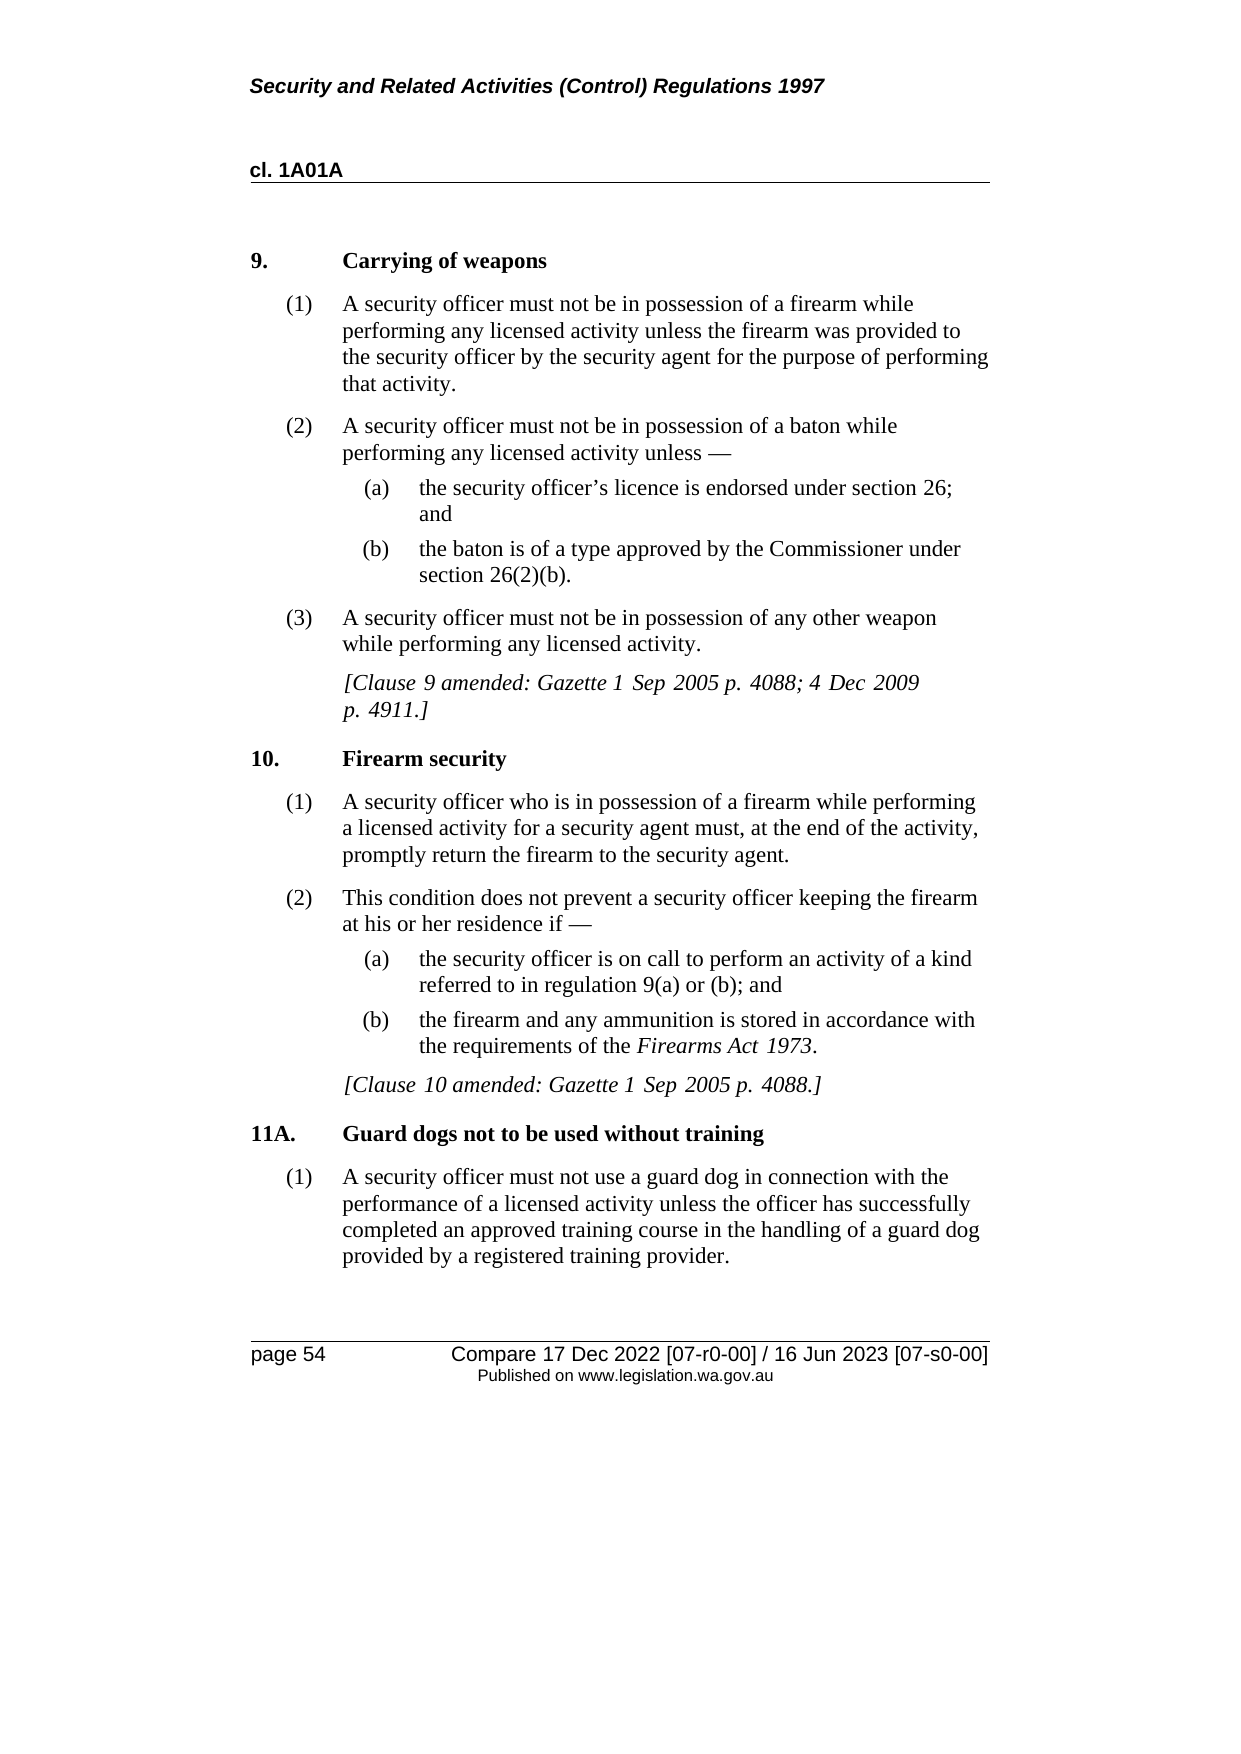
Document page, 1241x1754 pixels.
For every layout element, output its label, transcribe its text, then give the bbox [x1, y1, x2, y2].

text [Clause 10 amended: Gazette 1 Sep 2005 p. 4088.] [251, 1071, 990, 1097]
text (a) the security officer’s licence is endorsed under section 26; and [251, 474, 990, 526]
subtitle 11A. Guard dogs not to be used without training [251, 1120, 990, 1147]
text (b) the baton is of a type approved by the Commissioner under section 26(2)(b). [251, 535, 990, 587]
text (3) A security officer must not be in possession of any other weapon while performing any licensed activity. [251, 604, 990, 657]
text [Clause 9 amended: Gazette 1 Sep 2005 p. 4088; 4 Dec 2009 p. 4911.] [251, 669, 990, 722]
subtitle 9. Carrying of weapons [251, 247, 990, 274]
text (1) A security officer must not be in possession of a firearm while performing any licensed activity unless the firearm was provided to the security officer by the security agent for the purpose of performing that activity. [251, 291, 990, 396]
text (1) A security officer must not use a guard dog in connection with the performance of a licensed activity unless the officer has successfully completed an approved training course in the handling of a guard dog provided by a registered training provider. [251, 1163, 990, 1269]
text (a) the security officer is on call to perform an activity of a kind referred to in regulation 9(a) or (b); and [251, 945, 990, 997]
text (b) the firearm and any ammunition is stored in accordance with the requirements of the Firearms Act 1973. [251, 1006, 990, 1058]
text (1) A security officer who is in possession of a firearm while performing a licensed activity for a security agent must, at the end of the activity, promptly return the firearm to the security agent. [251, 788, 990, 867]
subtitle 10. Firearm security [251, 745, 990, 771]
text (2) A security officer must not be in possession of a baton while performing any licensed activity unless — [251, 413, 990, 465]
text (2) This condition does not prevent a security officer keeping the firearm at his or her residence if — [251, 884, 990, 936]
